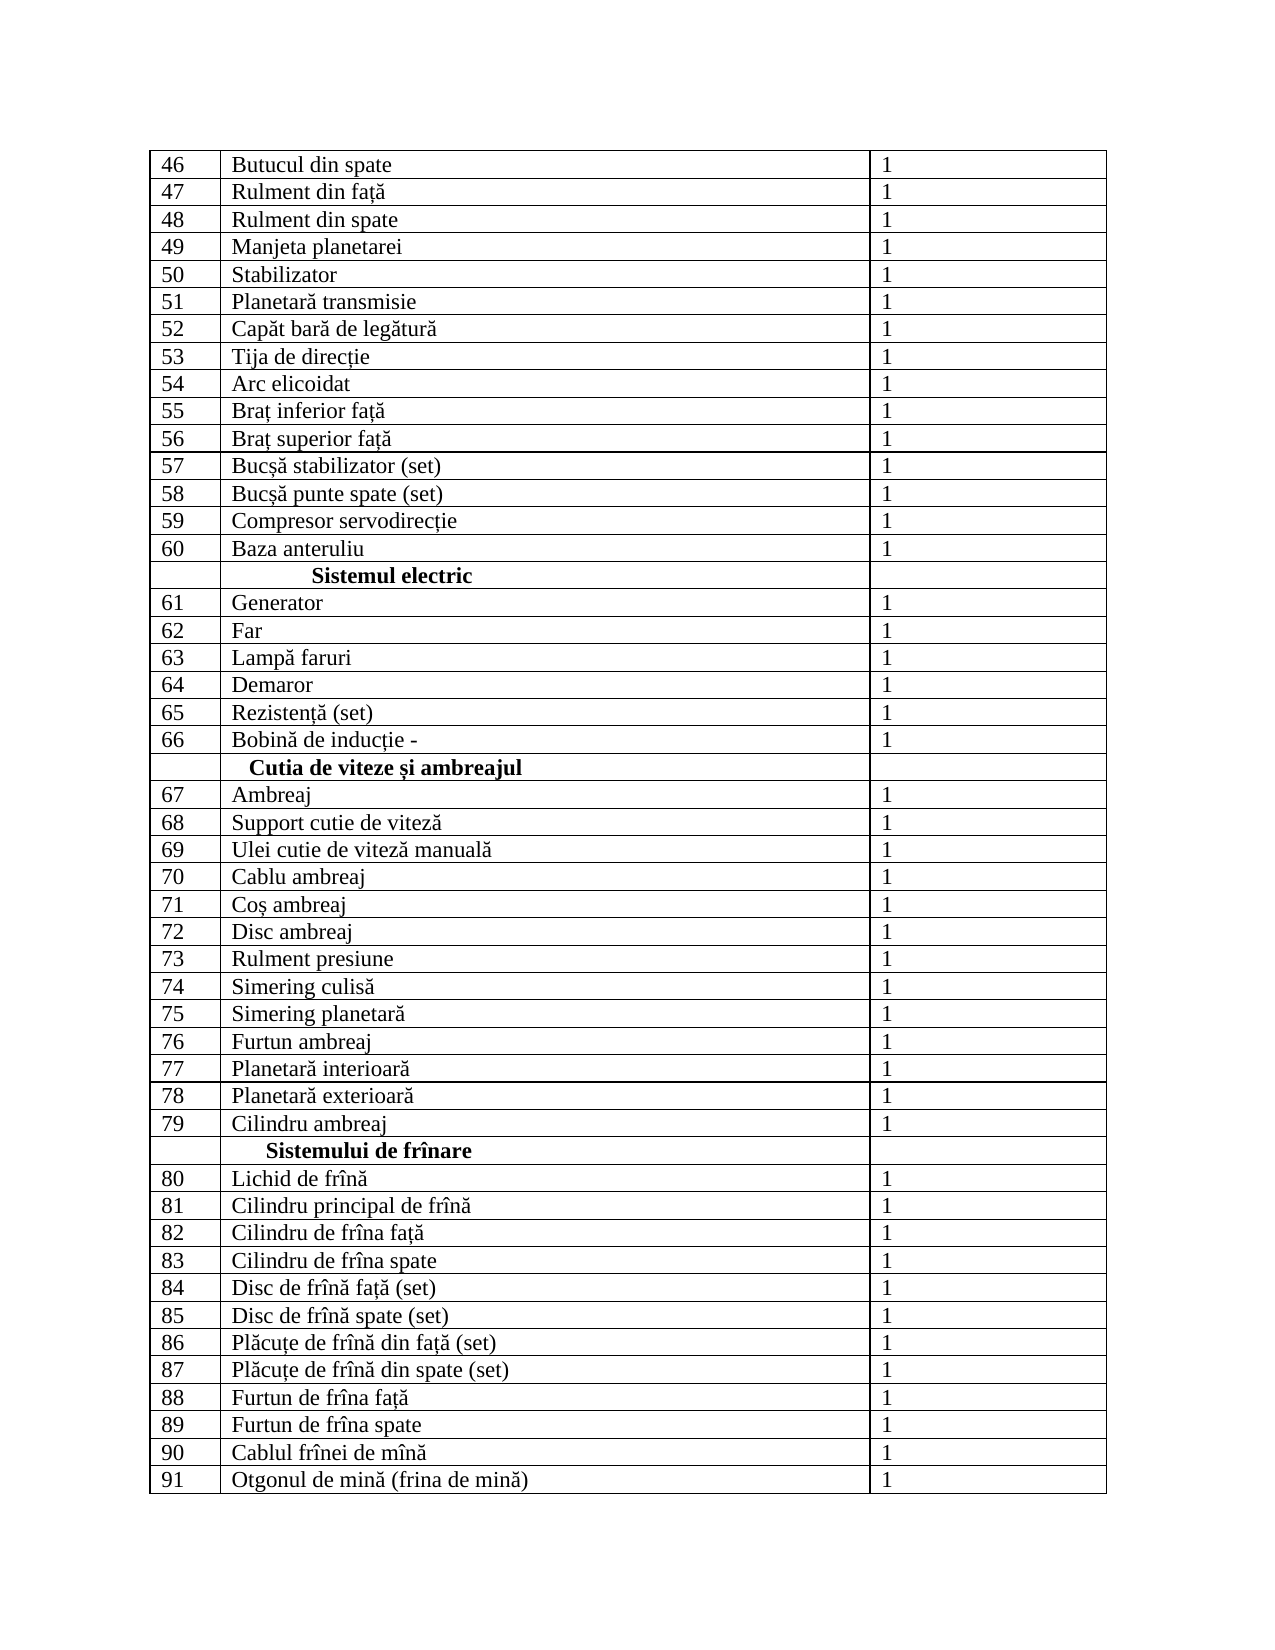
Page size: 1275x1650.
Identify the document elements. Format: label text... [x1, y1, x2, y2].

table_cell 77 [151, 1055, 220, 1081]
table_cell 1 [871, 863, 1106, 890]
table_cell 59 [151, 507, 220, 533]
table_cell 67 [151, 781, 220, 807]
table_cell 1 [871, 261, 1106, 287]
table_cell Bobină de inducție - [221, 726, 869, 753]
table_cell 82 [151, 1220, 220, 1246]
table_cell Stabilizator [221, 261, 869, 287]
table_cell 65 [151, 699, 220, 725]
table_cell 58 [151, 480, 220, 506]
table_cell 1 [871, 398, 1106, 424]
table_cell 83 [151, 1247, 220, 1273]
table_cell 1 [871, 1110, 1106, 1136]
table_cell 1 [871, 507, 1106, 533]
table_cell 1 [871, 644, 1106, 671]
table_cell 1 [871, 1000, 1106, 1027]
table_cell 46 [151, 151, 220, 177]
table_cell 1 [871, 589, 1106, 616]
table_cell [151, 1137, 220, 1164]
table_cell Sistemului de frînare [221, 1137, 869, 1164]
table_cell 85 [151, 1302, 220, 1328]
table_cell Cilindru de frîna spate [221, 1247, 869, 1273]
table_cell 1 [871, 288, 1106, 314]
table_cell 86 [151, 1329, 220, 1355]
table_cell 1 [871, 1220, 1106, 1246]
table_cell Simering planetară [221, 1000, 869, 1027]
table_cell Bucșă stabilizator (set) [221, 453, 869, 479]
table_cell Furtun de frîna față [221, 1384, 869, 1410]
table_cell 1 [871, 1083, 1106, 1109]
table_cell 76 [151, 1028, 220, 1054]
table_cell Ambreaj [221, 781, 869, 807]
table_cell Rezistență (set) [221, 699, 869, 725]
table_cell Tija de direcție [221, 343, 869, 369]
table_cell 1 [871, 1356, 1106, 1383]
table_cell Braț inferior față [221, 398, 869, 424]
table_cell 62 [151, 617, 220, 643]
table_cell 66 [151, 726, 220, 753]
table_cell Ulei cutie de viteză manuală [221, 836, 869, 862]
table_cell 1 [871, 1466, 1106, 1492]
table_cell 1 [871, 973, 1106, 999]
table_cell [151, 754, 220, 780]
table_cell 1 [871, 891, 1106, 917]
table_cell 1 [871, 370, 1106, 397]
table_cell 1 [871, 699, 1106, 725]
table_cell 1 [871, 726, 1106, 753]
table_cell 1 [871, 1247, 1106, 1273]
table_cell [151, 562, 220, 588]
table_cell 61 [151, 589, 220, 616]
table_cell 1 [871, 1329, 1106, 1355]
table_cell 74 [151, 973, 220, 999]
table_cell 1 [871, 1028, 1106, 1054]
table_cell Plăcuțe de frînă din spate (set) [221, 1356, 869, 1383]
table_cell 73 [151, 946, 220, 972]
table_cell 1 [871, 151, 1106, 177]
table_cell 1 [871, 672, 1106, 698]
table_cell 72 [151, 918, 220, 944]
table_cell Disc ambreaj [221, 918, 869, 944]
table_cell Rulment presiune [221, 946, 869, 972]
table_cell 1 [871, 1384, 1106, 1410]
table_cell 75 [151, 1000, 220, 1027]
table_cell Compresor servodirecție [221, 507, 869, 533]
table_cell Planetară interioară [221, 1055, 869, 1081]
table_cell Support cutie de viteză [221, 809, 869, 835]
table_cell 88 [151, 1384, 220, 1410]
table_cell 1 [871, 1055, 1106, 1081]
table_cell 1 [871, 781, 1106, 807]
table_cell 70 [151, 863, 220, 890]
table_cell Disc de frînă față (set) [221, 1274, 869, 1301]
table_cell Cilindru principal de frînă [221, 1192, 869, 1218]
table_cell Lichid de frînă [221, 1165, 869, 1191]
table_cell 1 [871, 1192, 1106, 1218]
table_cell 69 [151, 836, 220, 862]
table_cell 63 [151, 644, 220, 671]
table_cell 55 [151, 398, 220, 424]
table_cell [871, 562, 1106, 588]
table_cell 57 [151, 453, 220, 479]
table_cell Cilindru ambreaj [221, 1110, 869, 1136]
table_cell 53 [151, 343, 220, 369]
table_cell Planetară exterioară [221, 1083, 869, 1109]
table_cell 1 [871, 480, 1106, 506]
table_cell Braț superior față [221, 425, 869, 451]
table_cell 1 [871, 836, 1106, 862]
table_cell 68 [151, 809, 220, 835]
table_cell 89 [151, 1411, 220, 1438]
table_cell 1 [871, 179, 1106, 205]
table_cell Rulment din spate [221, 206, 869, 232]
table_cell 90 [151, 1439, 220, 1465]
table_cell 1 [871, 535, 1106, 561]
table_cell Furtun ambreaj [221, 1028, 869, 1054]
table_cell Cilindru de frîna față [221, 1220, 869, 1246]
table_cell [871, 754, 1106, 780]
table_cell Butucul din spate [221, 151, 869, 177]
table_cell 54 [151, 370, 220, 397]
table_cell 1 [871, 453, 1106, 479]
table_cell 48 [151, 206, 220, 232]
table_cell Generator [221, 589, 869, 616]
table_cell 60 [151, 535, 220, 561]
table_cell 80 [151, 1165, 220, 1191]
table_cell Demaror [221, 672, 869, 698]
table_cell Planetară transmisie [221, 288, 869, 314]
table_cell 1 [871, 918, 1106, 944]
table_cell 1 [871, 233, 1106, 259]
table_cell Arc elicoidat [221, 370, 869, 397]
table_cell 87 [151, 1356, 220, 1383]
table_cell 79 [151, 1110, 220, 1136]
table_cell Otgonul de mină (frina de mină) [221, 1466, 869, 1492]
table_cell 84 [151, 1274, 220, 1301]
table_cell [871, 1137, 1106, 1164]
table_cell 71 [151, 891, 220, 917]
table_cell Simering culisă [221, 973, 869, 999]
table_cell 1 [871, 315, 1106, 342]
table_cell Furtun de frîna spate [221, 1411, 869, 1438]
table_cell 1 [871, 617, 1106, 643]
table_cell 50 [151, 261, 220, 287]
table_cell 1 [871, 809, 1106, 835]
table_cell Coș ambreaj [221, 891, 869, 917]
table_cell 1 [871, 1165, 1106, 1191]
table_cell Plăcuțe de frînă din față (set) [221, 1329, 869, 1355]
table_cell 1 [871, 1439, 1106, 1465]
table_cell 81 [151, 1192, 220, 1218]
table_cell 91 [151, 1466, 220, 1492]
table_cell 64 [151, 672, 220, 698]
table_cell Sistemul electric [221, 562, 869, 588]
table_cell Lampă faruri [221, 644, 869, 671]
table_cell 1 [871, 1302, 1106, 1328]
table_cell 1 [871, 1274, 1106, 1301]
table_cell 78 [151, 1083, 220, 1109]
table_cell Manjeta planetarei [221, 233, 869, 259]
table_cell Cablu ambreaj [221, 863, 869, 890]
table_cell 49 [151, 233, 220, 259]
table_cell 1 [871, 946, 1106, 972]
table_cell Bucșă punte spate (set) [221, 480, 869, 506]
table_cell Capăt bară de legătură [221, 315, 869, 342]
table_cell Cutia de viteze și ambreajul [221, 754, 869, 780]
table_cell 51 [151, 288, 220, 314]
table_cell Rulment din față [221, 179, 869, 205]
table_cell Baza anteruliu [221, 535, 869, 561]
table_cell Cablul frînei de mînă [221, 1439, 869, 1465]
table_cell 1 [871, 206, 1106, 232]
table_cell 1 [871, 425, 1106, 451]
table_cell 1 [871, 1411, 1106, 1438]
table_cell Far [221, 617, 869, 643]
table_cell 52 [151, 315, 220, 342]
table_cell 56 [151, 425, 220, 451]
table_cell Disc de frînă spate (set) [221, 1302, 869, 1328]
table_cell 1 [871, 343, 1106, 369]
table_cell 47 [151, 179, 220, 205]
